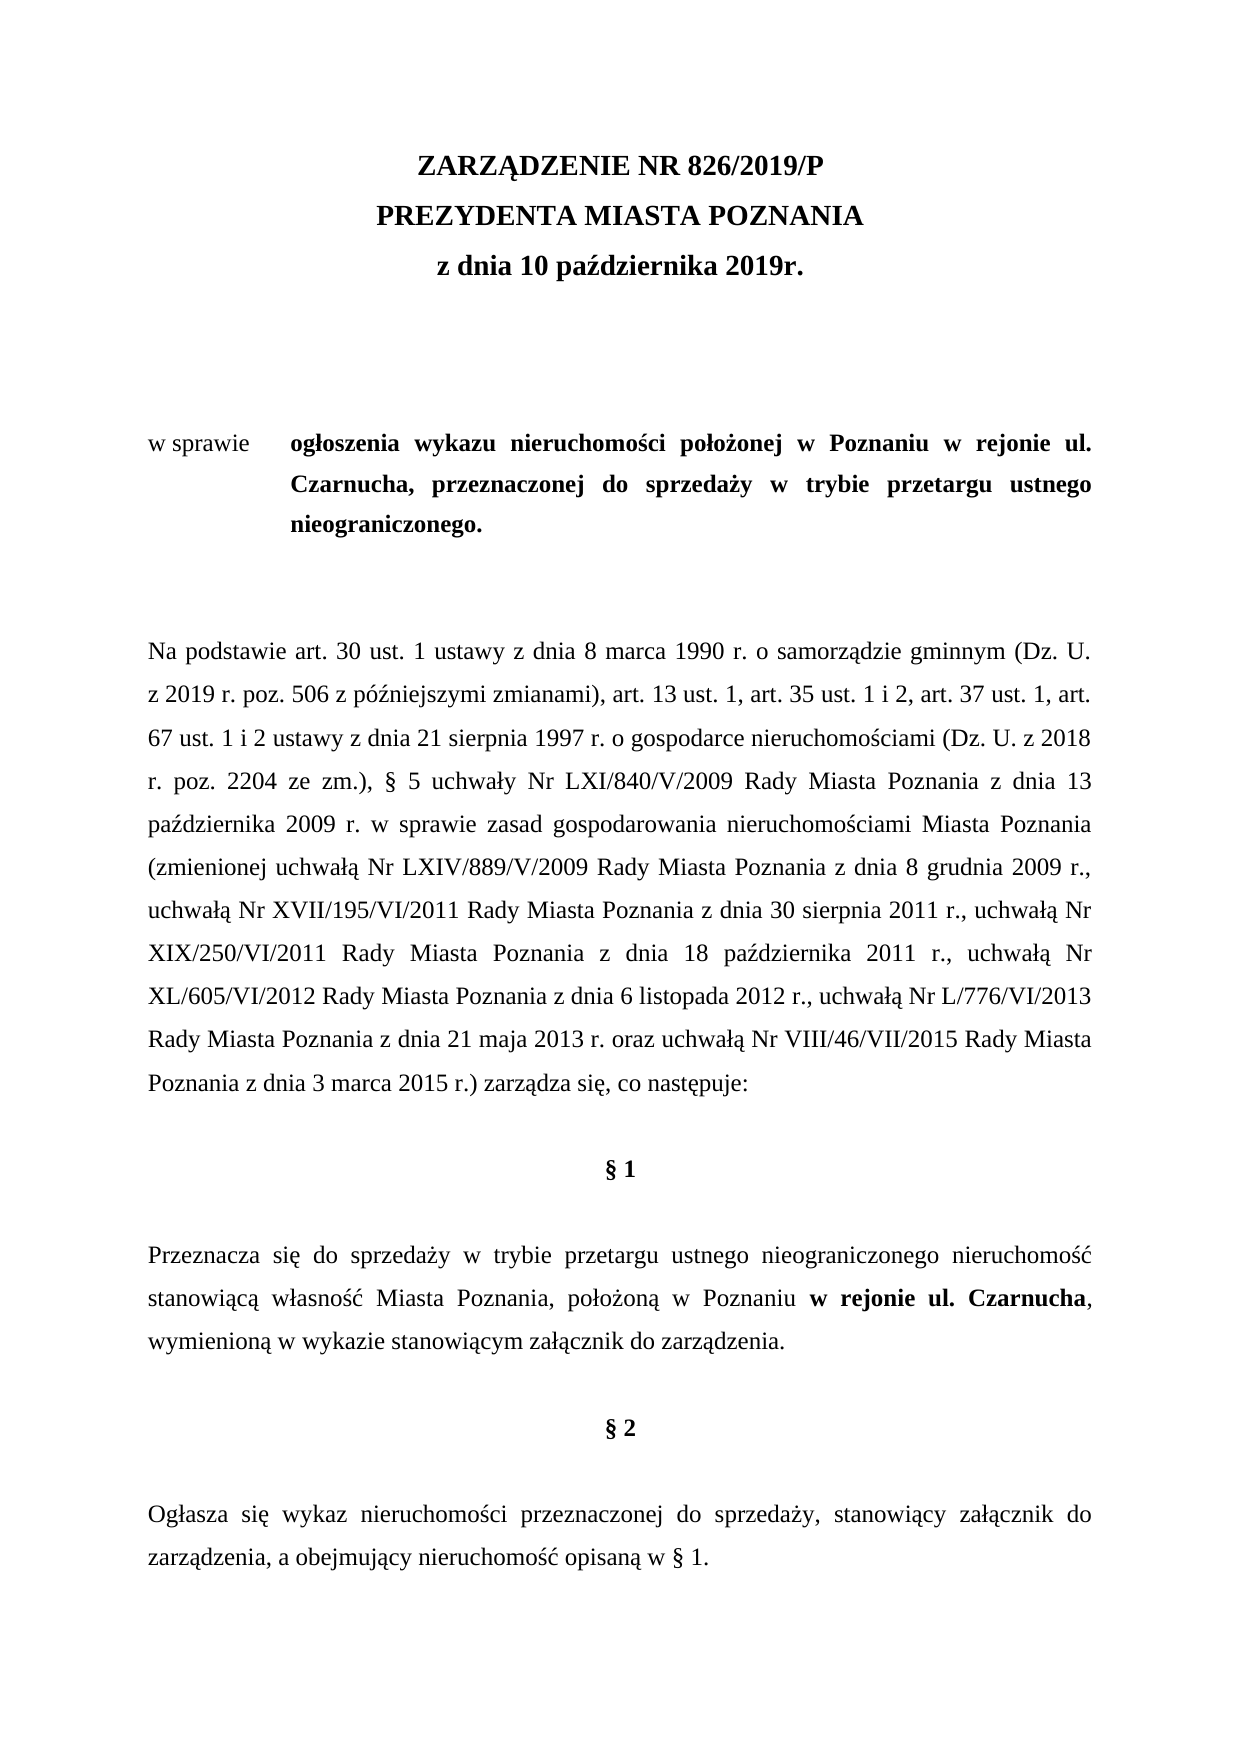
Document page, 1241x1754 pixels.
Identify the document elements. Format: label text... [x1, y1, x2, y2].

text Na podstawie art. 30 ust. 1 ustawy z dnia 8 marca 1990 r. o samorządzie gminnym (Dz. U. z 2019 r. poz. 506 z późniejszymi zmianami), art. 13 ust. 1, art. 35 ust. 1 i 2, art. 37 ust. 1, art. 67 ust. 1 i 2 ustawy z dnia 21 sierpnia 1997 r. o gospodarce nieruchomościami (Dz. U. z 2018 r. poz. 2204 ze zm.), § 5 uchwały Nr LXI/840/V/2009 Rady Miasta Poznania z dnia 13 października 2009 r. w sprawie zasad gospodarowania nieruchomościami Miasta Poznania (zmienionej uchwałą Nr LXIV/889/V/2009 Rady Miasta Poznania z dnia 8 grudnia 2009 r., uchwałą Nr XVII/195/VI/2011 Rady Miasta Poznania z dnia 30 sierpnia 2011 r., uchwałą Nr XIX/250/VI/2011 Rady Miasta Poznania z dnia 18 października 2011 r., uchwałą Nr XL/605/VI/2012 Rady Miasta Poznania z dnia 6 listopada 2012 r., uchwałą Nr L/776/VI/2013 Rady Miasta Poznania z dnia 21 maja 2013 r. oraz uchwałą Nr VIII/46/VII/2015 Rady Miasta Poznania z dnia 3 marca 2015 r.) zarządza się, co następuje: [148, 636, 1093, 1096]
subtitle ZARZĄDZENIE NR [148, 148, 1093, 181]
text § 1 [148, 1154, 1093, 1183]
table_header w sprawie [136, 428, 279, 550]
text Przeznacza się do sprzedaży w trybie przetargu ustnego nieograniczonego nieruchomość stanowiącą własność Miasta Poznania, położoną w Poznaniu w rejonie ul. Czarnucha, wymienioną w wykazie stanowiącym załącznik do zarządzenia. [148, 1240, 1093, 1355]
text § 2 [148, 1413, 1093, 1441]
subtitle PREZYDENTA MIASTA POZNANIA [148, 198, 1093, 231]
text z dnia 10 października 2019r. [148, 248, 1093, 282]
table_header ogłoszenia wykazu nieruchomości położonej w Poznaniu w rejonie ul. Czarnucha, przeznaczonej do sprzedaży w trybie przetargu ustnego nieograniczonego. [279, 428, 1104, 550]
text Ogłasza się wykaz nieruchomości przeznaczonej do sprzedaży, stanowiący załącznik do zarządzenia, a obejmujący nieruchomość opisaną w § 1. [148, 1499, 1093, 1571]
